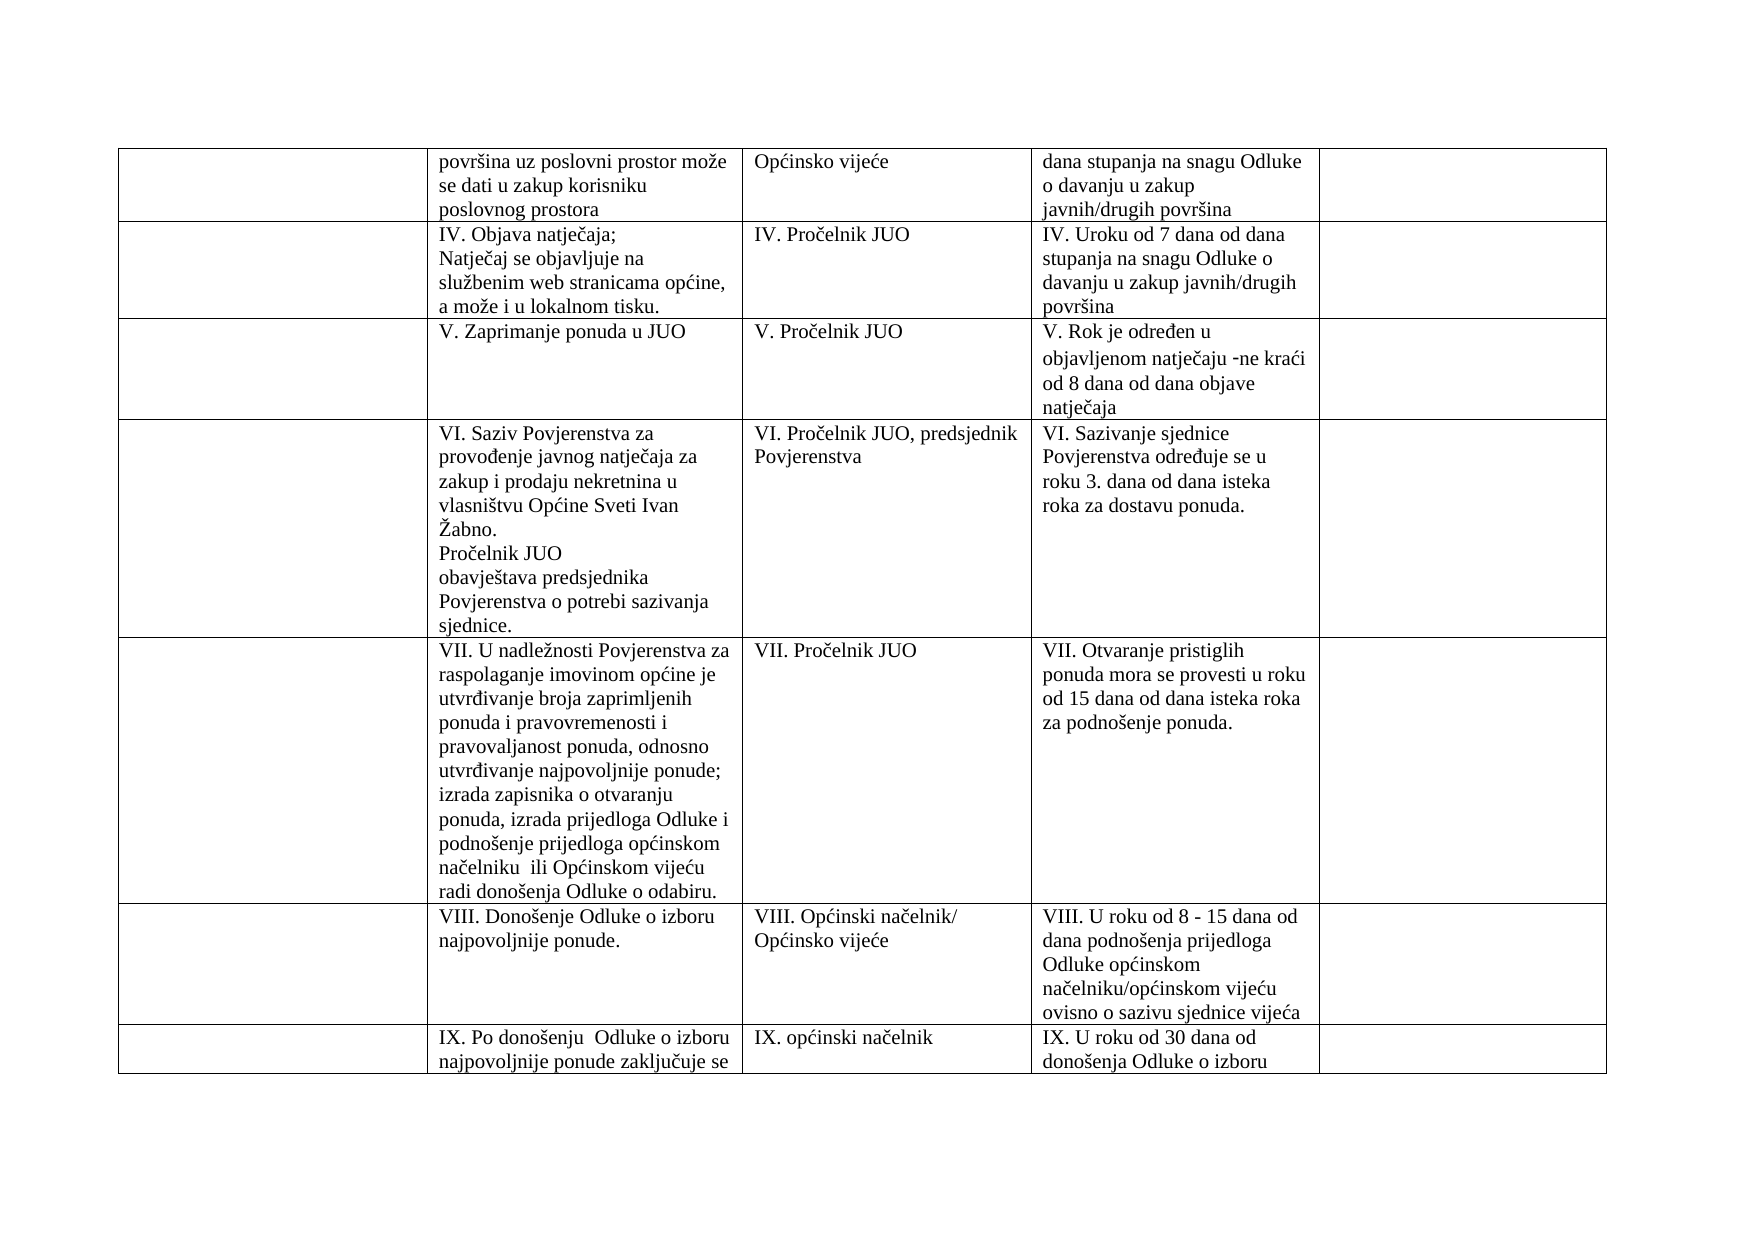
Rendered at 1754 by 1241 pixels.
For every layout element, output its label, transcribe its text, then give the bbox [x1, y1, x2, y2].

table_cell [743, 1025, 1031, 1073]
table_cell VIII. Općinski načelnik/ Općinsko vijeće [743, 904, 1031, 1024]
table_cell V. Pročelnik JUO [743, 319, 1031, 419]
table_cell IV. Objava natječaja; Natječaj se objavljuje na službenim web stranicama općine, a može i u lokalnom tisku. [428, 222, 742, 318]
table_cell VIII. Donošenje Odluke o izboru najpovoljnije ponude. [428, 904, 742, 1024]
table_cell [1320, 904, 1606, 1024]
table_cell VI. Sazivanje sjednice Povjerenstva određuje se u roku 3. dana od dana isteka roka za dostavu ponuda. [1032, 420, 1319, 637]
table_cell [428, 149, 742, 221]
table_cell [119, 319, 427, 419]
table_cell [119, 904, 427, 1024]
table_cell VII. Pročelnik JUO [743, 638, 1031, 903]
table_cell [1032, 149, 1319, 221]
table_cell VI. Pročelnik JUO, predsjednik Povjerenstva [743, 420, 1031, 637]
table_cell IV. Uroku od 7 dana od dana stupanja na snagu Odluke o davanju u zakup javnih/drugih površina [1032, 222, 1319, 318]
table_cell [119, 222, 427, 318]
table_cell [1320, 222, 1606, 318]
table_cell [743, 149, 1031, 221]
table_cell V. Zaprimanje ponuda u JUO [428, 319, 742, 419]
table_cell VII. U nadležnosti Povjerenstva za raspolaganje imovinom općine je utvrđivanje broja zaprimljenih ponuda i pravovremenosti i pravovaljanost ponuda, odnosno utvrđivanje najpovoljnije ponude; izrada zapisnika o otvaranju ponuda, izrada prijedloga Odluke i podnošenje prijedloga općinskom načelniku ili Općinskom vijeću radi donošenja Odluke o odabiru. [428, 638, 742, 903]
table_cell VI. Saziv Povjerenstva za provođenje javnog natječaja za zakup i prodaju nekretnina u vlasništvu Općine Sveti Ivan Žabno. Pročelnik JUO obavještava predsjednika Povjerenstva o potrebi sazivanja sjednice. [428, 420, 742, 637]
table_cell [119, 1025, 427, 1073]
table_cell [428, 1025, 742, 1073]
table_cell [1320, 638, 1606, 903]
table_cell VIII. U roku od 8 - 15 dana od dana podnošenja prijedloga Odluke općinskom načelniku/općinskom vijeću ovisno o sazivu sjednice vijeća [1032, 904, 1319, 1024]
table_cell IV. Pročelnik JUO [743, 222, 1031, 318]
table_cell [1032, 1025, 1319, 1073]
table_cell VII. Otvaranje pristiglih ponuda mora se provesti u roku od 15 dana od dana isteka roka za podnošenje ponuda. [1032, 638, 1319, 903]
table_cell [1320, 420, 1606, 637]
table_cell [119, 420, 427, 637]
table_cell [1320, 319, 1606, 419]
table_cell [119, 149, 427, 221]
table_cell V. Rok je određen u objavljenom natječaju -ne kraći od 8 dana od dana objave natječaja [1032, 319, 1319, 419]
table_cell [119, 638, 427, 903]
table_cell [1320, 149, 1606, 221]
table_cell [1320, 1025, 1606, 1073]
